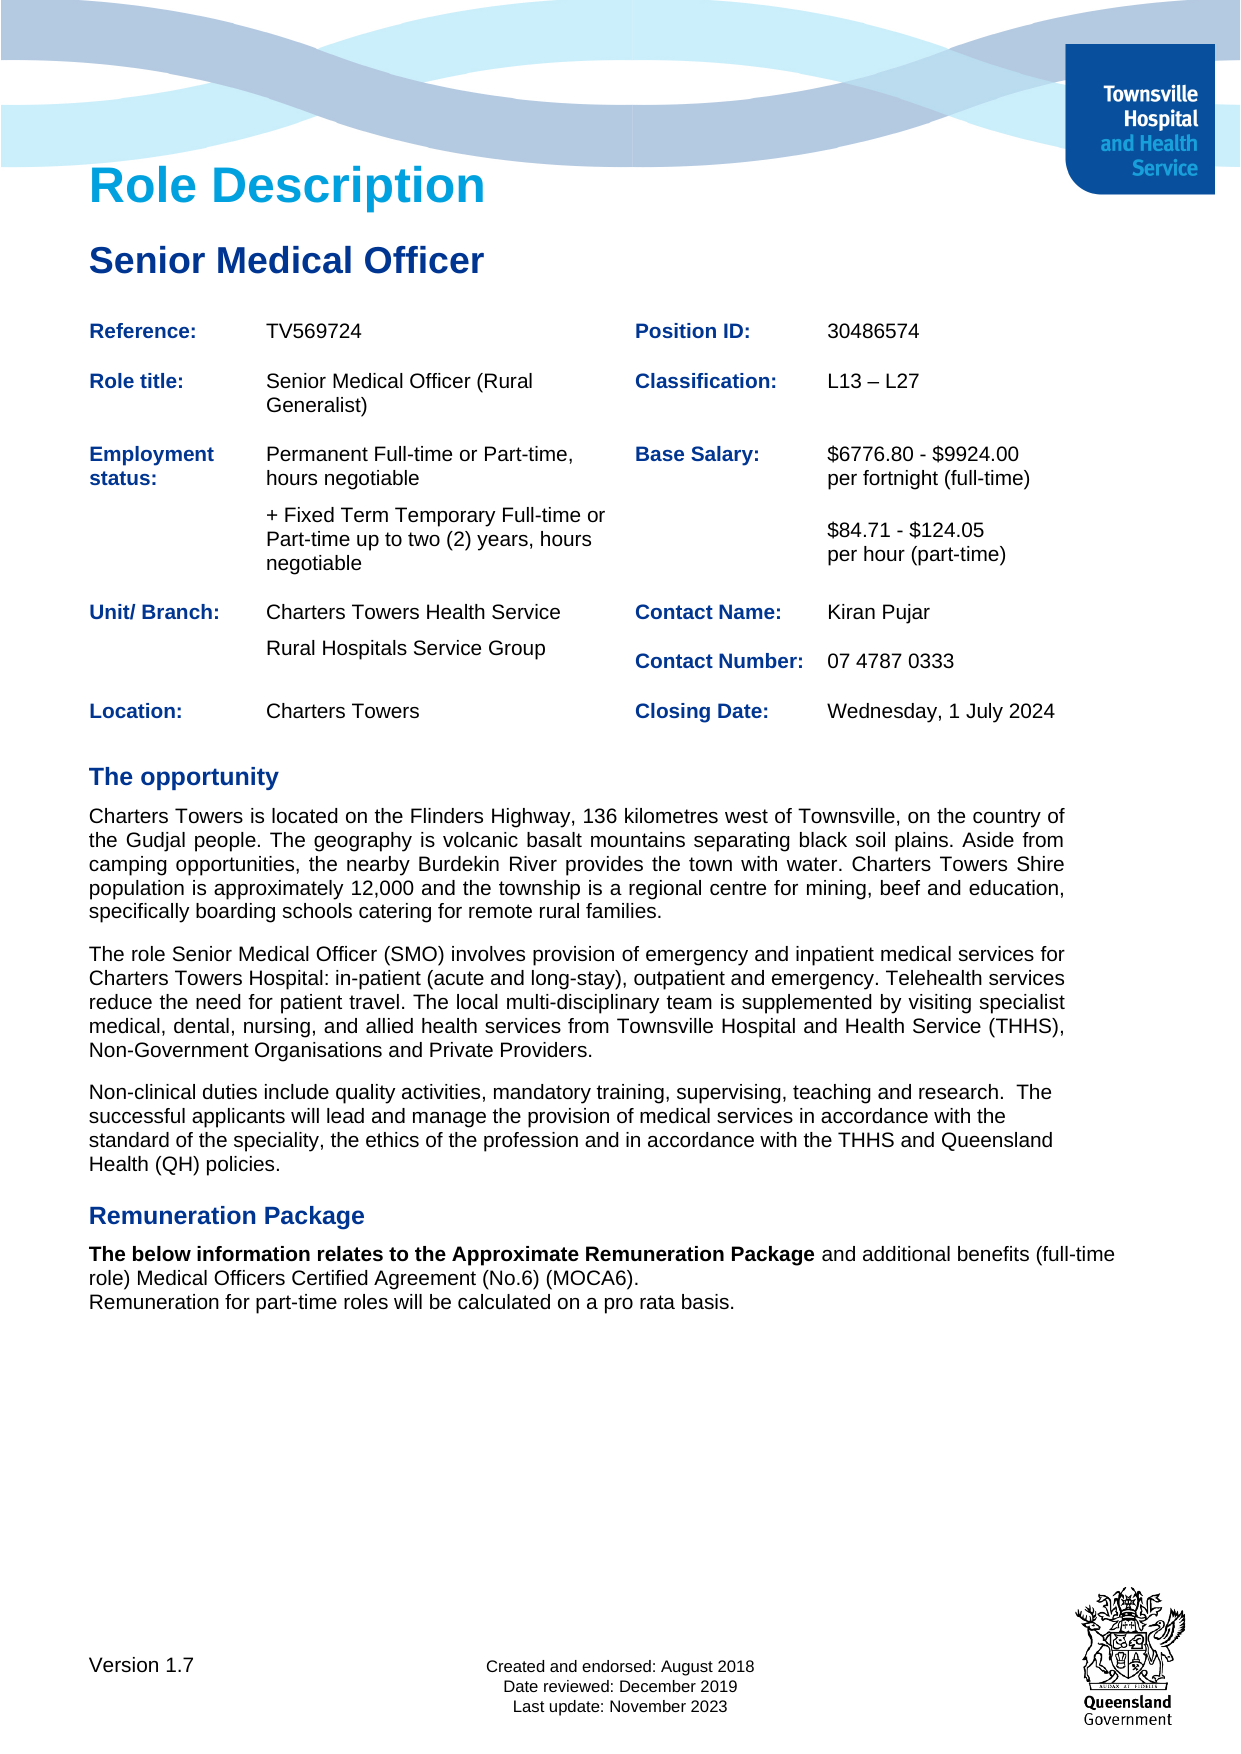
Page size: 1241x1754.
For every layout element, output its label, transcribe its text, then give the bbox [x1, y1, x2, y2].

table_header Position ID: [635, 306, 827, 357]
subtitle The opportunity [89, 762, 1152, 791]
table_header TV569724 [266, 306, 635, 357]
table_cell Kiran Pujar [827, 587, 1181, 636]
table_cell Location: [89, 687, 266, 737]
subtitle Senior Medical Officer [89, 238, 1152, 281]
picture [0, 0, 1241, 197]
picture [1075, 1587, 1186, 1725]
table_cell Closing Date: [635, 687, 827, 737]
table_cell L13 – L27 [827, 357, 1181, 430]
table_cell Contact Name: [635, 587, 827, 636]
table_cell Senior Medical Officer (Rural Generalist) [266, 357, 635, 430]
table_cell Contact Number: [635, 636, 827, 687]
text The role Senior Medical Officer (SMO) involves provision of emergency and inpatient medical services for Charters Towers Hospital: in-patient (acute and long-stay), outpatient and emergency. Telehealth services reduce the need for patient travel. The local multi-disciplinary team is supplemented by visiting specialist medical, dental, nursing, and allied health services from Townsville Hospital and Health Service (THHS), Non-Government Organisations and Private Providers. [89, 942, 1066, 1062]
text Charters Towers is located on the Flinders Highway, 136 kilometres west of Townsville, on the country of the Gudjal people. The geography is volcanic basalt mountains separating black soil plains. Aside from camping opportunities, the nearby Burdekin River provides the town with water. Charters Towers Shire population is approximately 12,000 and the township is a regional centre for mining, beef and education, specifically boarding schools catering for remote rural families. [89, 803, 1066, 923]
table_cell Charters Towers [266, 687, 635, 737]
table_cell Wednesday, 1 July 2024 [827, 687, 1181, 737]
table_header 30486574 [827, 306, 1181, 357]
table_cell Classification: [635, 357, 827, 430]
subtitle Role Description [89, 156, 1152, 213]
table_cell 07 4787 0333 [827, 636, 1181, 687]
text The below information relates to the Approximate Remuneration Package and additional benefits (full-time role) Medical Officers Certified Agreement (No.6) (MOCA6). Remuneration for part-time roles will be calculated on a pro rata basis. [89, 1242, 1140, 1314]
table_cell $6776.80 - $9924.00 per fortnight (full-time) $84.71 - $124.05 per hour (part-time) [827, 430, 1181, 587]
table_cell Base Salary: [635, 430, 827, 587]
table_cell Unit/ Branch: [89, 587, 266, 687]
table_cell Role title: [89, 357, 266, 430]
table_header Reference: [89, 306, 266, 357]
text Non-clinical duties include quality activities, mandatory training, supervising, teaching and research. The successful applicants will lead and manage the provision of medical services in accordance with the standard of the speciality, the ethics of the profession and in accordance with the THHS and Queensland Health (QH) policies. [89, 1080, 1066, 1176]
table_cell Permanent Full-time or Part-time, hours negotiable + Fixed Term Temporary Full-time or Part-time up to two (2) years, hours negotiable [266, 430, 635, 587]
table_cell Employment status: [89, 430, 266, 587]
text Remuneration Package [89, 1201, 1140, 1230]
table_cell Charters Towers Health Service Rural Hospitals Service Group [266, 587, 635, 687]
